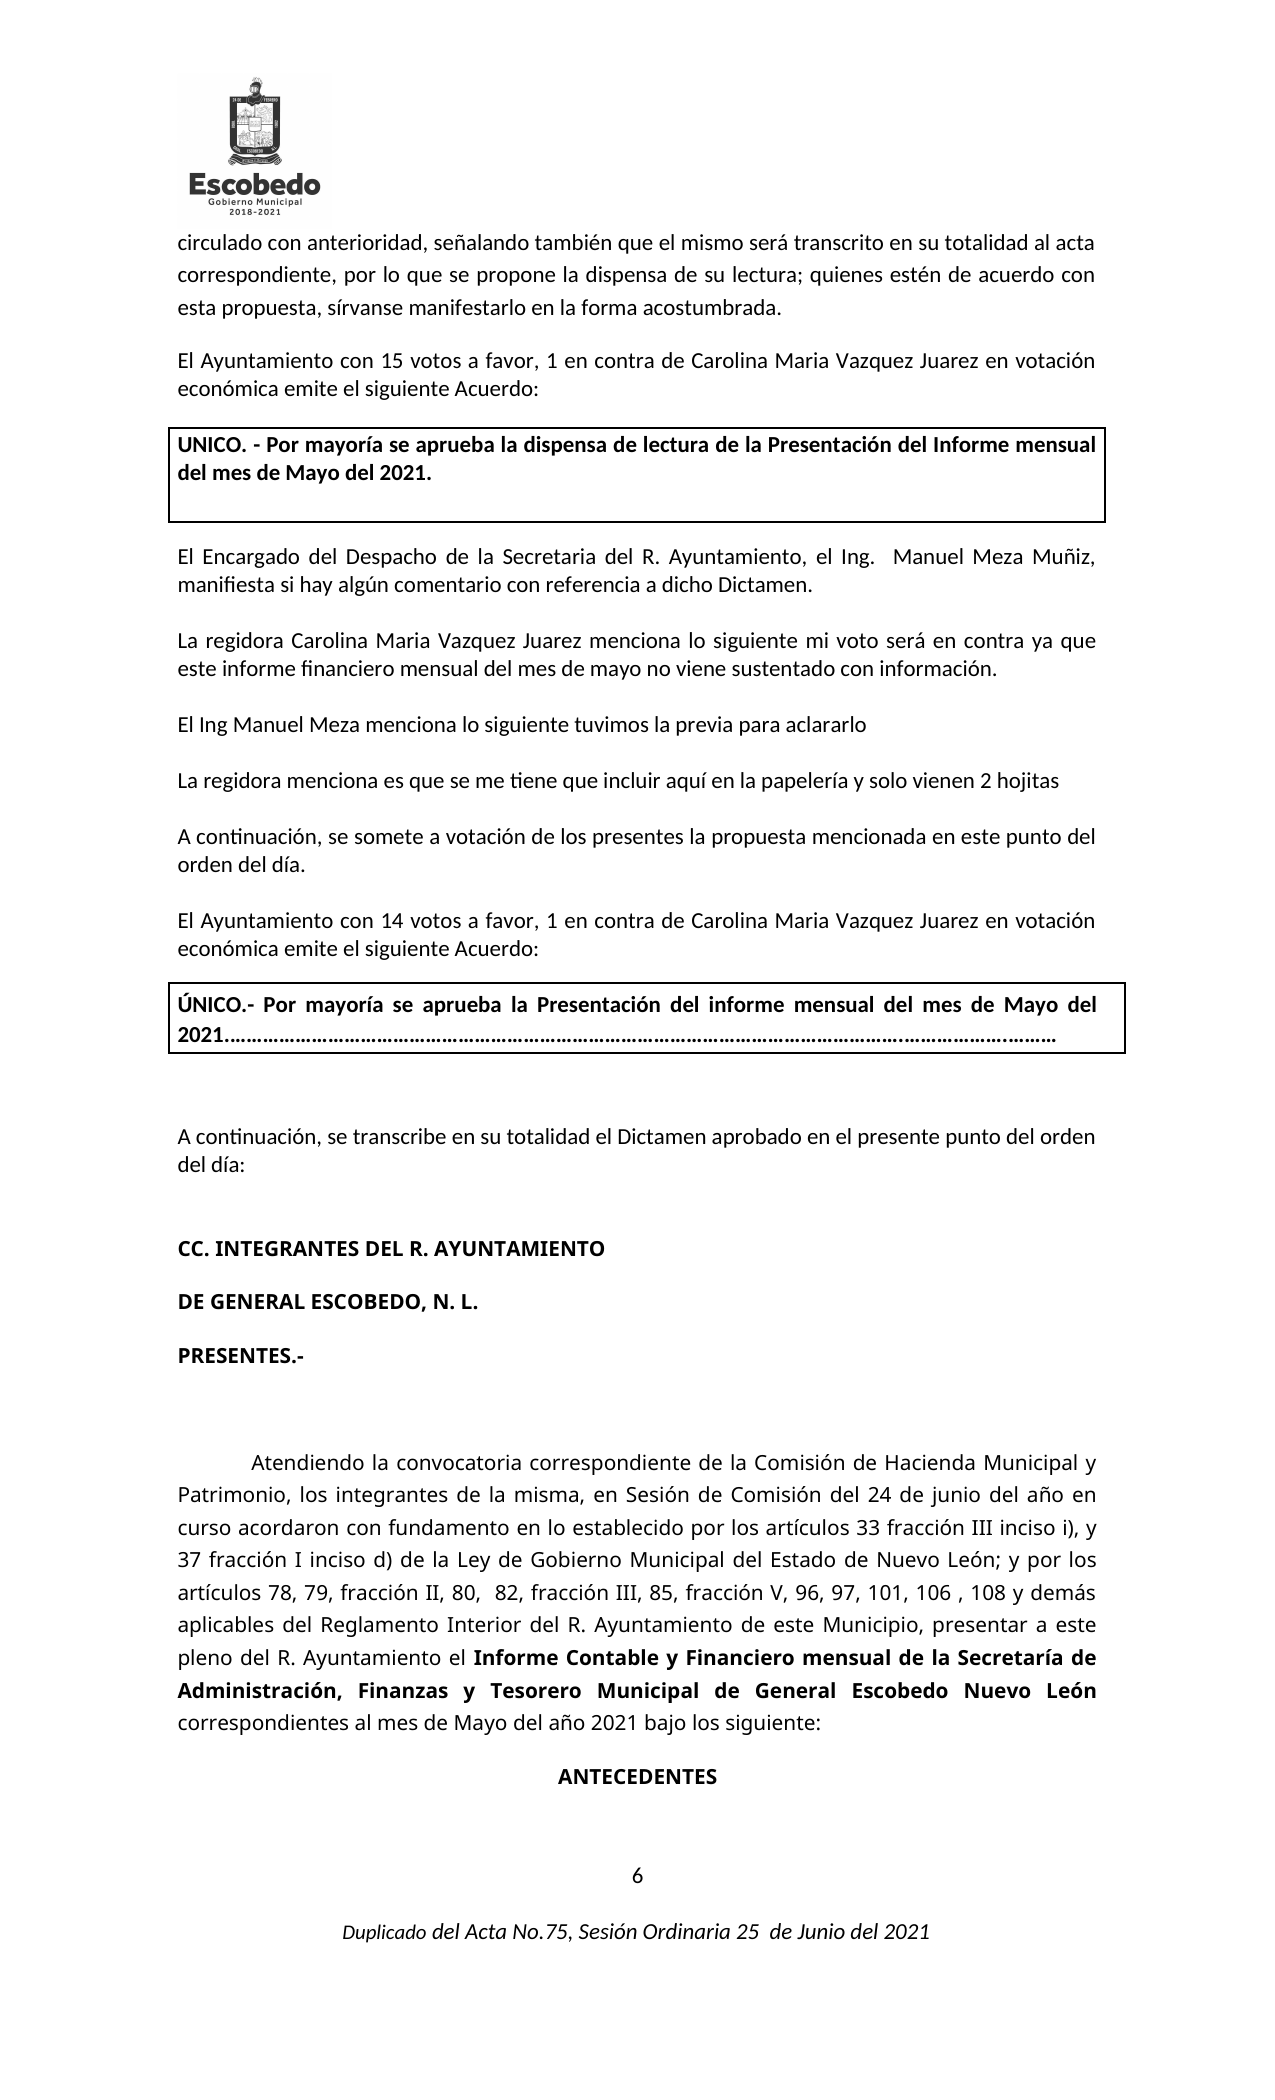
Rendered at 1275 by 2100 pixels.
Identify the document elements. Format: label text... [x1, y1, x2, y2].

text La regidora Carolina Maria Vazquez Juarez menciona lo siguiente mi voto será en contra ya que este informe financiero mensual del mes de mayo no viene sustentado con información. [177, 626, 1098, 682]
text El Encargado del Despacho de la Secretaria del R. Ayuntamiento, el Ing. Manuel Meza Muñiz, manifiesta si hay algún comentario con referencia a dicho Dictamen. [177, 542, 1098, 598]
text UNICO. - Por mayoría se aprueba la dispensa de lectura de la Presentación del Informe mensual del mes de Mayo del 2021. [177, 430, 1098, 486]
text El Ayuntamiento con 14 votos a favor, 1 en contra de Carolina Maria Vazquez Juarez en votación económica emite el siguiente Acuerdo: [177, 906, 1098, 962]
picture [177, 73, 332, 229]
text A continuación, se transcribe en su totalidad el Dictamen aprobado en el presente punto del orden del día: [177, 1122, 1098, 1178]
text ANTECEDENTES [177, 1762, 1098, 1790]
text PRESENTES.- [177, 1341, 1098, 1369]
text DE GENERAL ESCOBEDO, N. L. [177, 1287, 1098, 1316]
text CC. INTEGRANTES DEL R. AYUNTAMIENTO [177, 1234, 1098, 1262]
text A continuación, se somete a votación de los presentes la propuesta mencionada en este punto del orden del día. [177, 822, 1098, 878]
text ÚNICO.- Por mayoría se aprueba la Presentación del informe mensual del mes de Mayo del 2021.…………………………………………………………………………………………………………….……………….……… [177, 990, 1098, 1048]
text La regidora menciona es que se me tiene que incluir aquí en la papelería y solo vienen 2 hojitas [177, 766, 1098, 794]
text El Ayuntamiento con 15 votos a favor, 1 en contra de Carolina Maria Vazquez Juarez en votación económica emite el siguiente Acuerdo: [177, 346, 1098, 402]
text Atendiendo la convocatoria correspondiente de la Comisión de Hacienda Municipal y Patrimonio, los integrantes de la misma, en Sesión de Comisión del 24 de junio del año en curso acordaron con fundamento en lo establecido por los artículos 33 fracción III inciso i), y 37 fracción I inciso d) de la Ley de Gobierno Municipal del Estado de Nuevo León; y por los artículos 78, 79, fracción II, 80, 82, fracción III, 85, fracción V, 96, 97, 101, 106 , 108 y demás aplicables del Reglamento Interior del R. Ayuntamiento de este Municipio, presentar a este pleno del R. Ayuntamiento el Informe Contable y Financiero mensual de la Secretaría de Administración, Finanzas y Tesorero Municipal de General Escobedo Nuevo León correspondientes al mes de Mayo del año 2021 bajo los siguiente: [177, 1448, 1098, 1737]
text El Ing Manuel Meza menciona lo siguiente tuvimos la previa para aclararlo [177, 710, 1098, 738]
